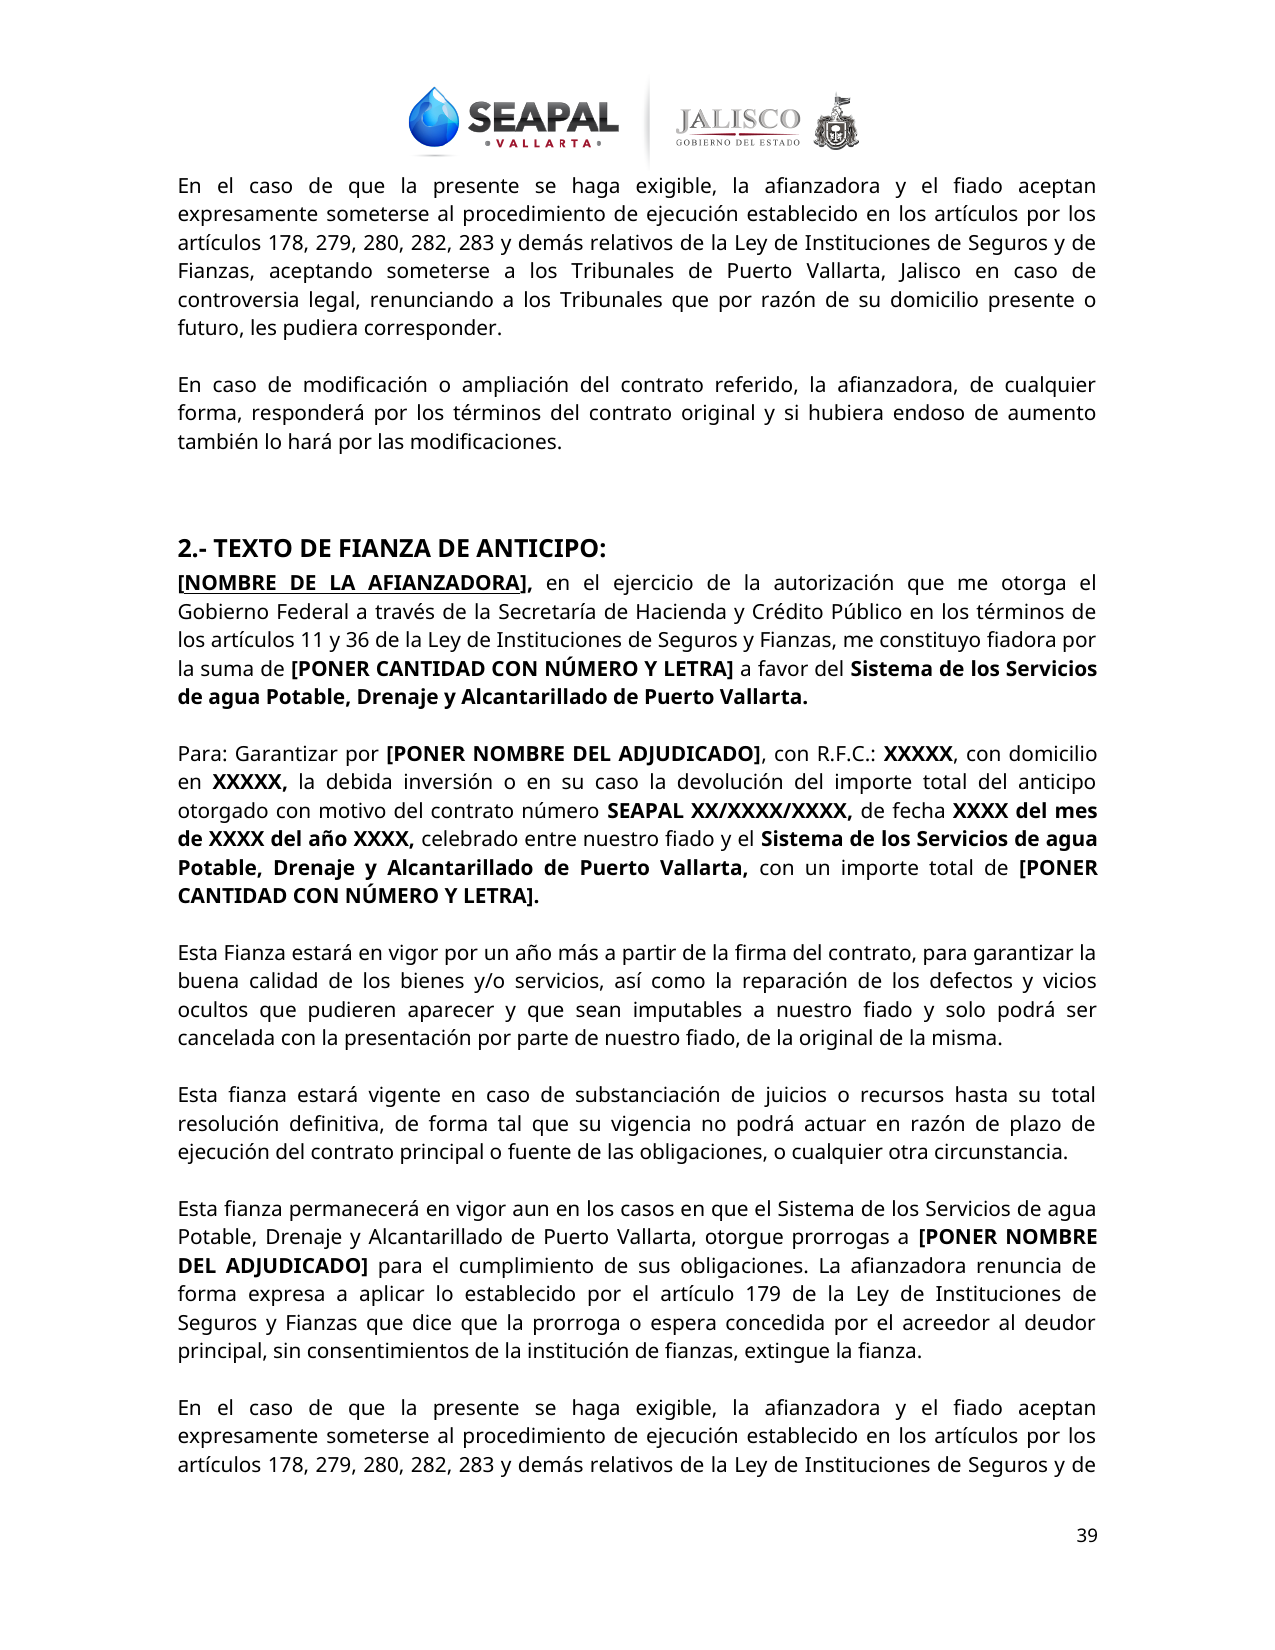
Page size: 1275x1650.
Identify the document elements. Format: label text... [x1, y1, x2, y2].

text En caso de modificación o ampliación del contrato referido, la afianzadora, de cualquier forma, responderá por los términos del contrato original y si hubiera endoso de aumento también lo hará por las modificaciones. [177, 370, 1098, 455]
text Esta Fianza estará en vigor por un año más a partir de la firma del contrato, para garantizar la buena calidad de los bienes y/o servicios, así como la reparación de los defectos y vicios ocultos que pudieren aparecer y que sean imputables a nuestro fiado y solo podrá ser cancelada con la presentación por parte de nuestro fiado, de la original de la misma. [177, 938, 1098, 1052]
text 2.- TEXTO DE FIANZA DE ANTICIPO: [177, 531, 1098, 565]
text Para: Garantizar por [PONER NOMBRE DEL ADJUDICADO], con R.F.C.: XXXXX, con domicilio en XXXXX, la debida inversión o en su caso la devolución del importe total del anticipo otorgado con motivo del contrato número SEAPAL XX/XXXX/XXXX, de fecha XXXX del mes de XXXX del año XXXX, celebrado entre nuestro fiado y el Sistema de los Servicios de agua Potable, Drenaje y Alcantarillado de Puerto Vallarta, con un importe total de [PONER CANTIDAD CON NÚMERO Y LETRA]. [177, 739, 1098, 910]
text Esta fianza estará vigente en caso de substanciación de juicios o recursos hasta su total resolución definitiva, de forma tal que su vigencia no podrá actuar en razón de plazo de ejecución del contrato principal o fuente de las obligaciones, o cualquier otra circunstancia. [177, 1080, 1098, 1166]
text [NOMBRE DE LA AFIANZADORA], en el ejercicio de la autorización que me otorga el Gobierno Federal a través de la Secretaría de Hacienda y Crédito Público en los términos de los artículos 11 y 36 de la Ley de Instituciones de Seguros y Fianzas, me constituyo fiadora por la suma de [PONER CANTIDAD CON NÚMERO Y LETRA] a favor del Sistema de los Servicios de agua Potable, Drenaje y Alcantarillado de Puerto Vallarta. [177, 568, 1098, 711]
text Esta fianza permanecerá en vigor aun en los casos en que el Sistema de los Servicios de agua Potable, Drenaje y Alcantarillado de Puerto Vallarta, otorgue prorrogas a [PONER NOMBRE DEL ADJUDICADO] para el cumplimiento de sus obligaciones. La afianzadora renuncia de forma expresa a aplicar lo establecido por el artículo 179 de la Ley de Instituciones de Seguros y Fianzas que dice que la prorroga o espera concedida por el acreedor al deudor principal, sin consentimientos de la institución de fianzas, extingue la fianza. [177, 1194, 1098, 1365]
picture [406, 73, 869, 171]
